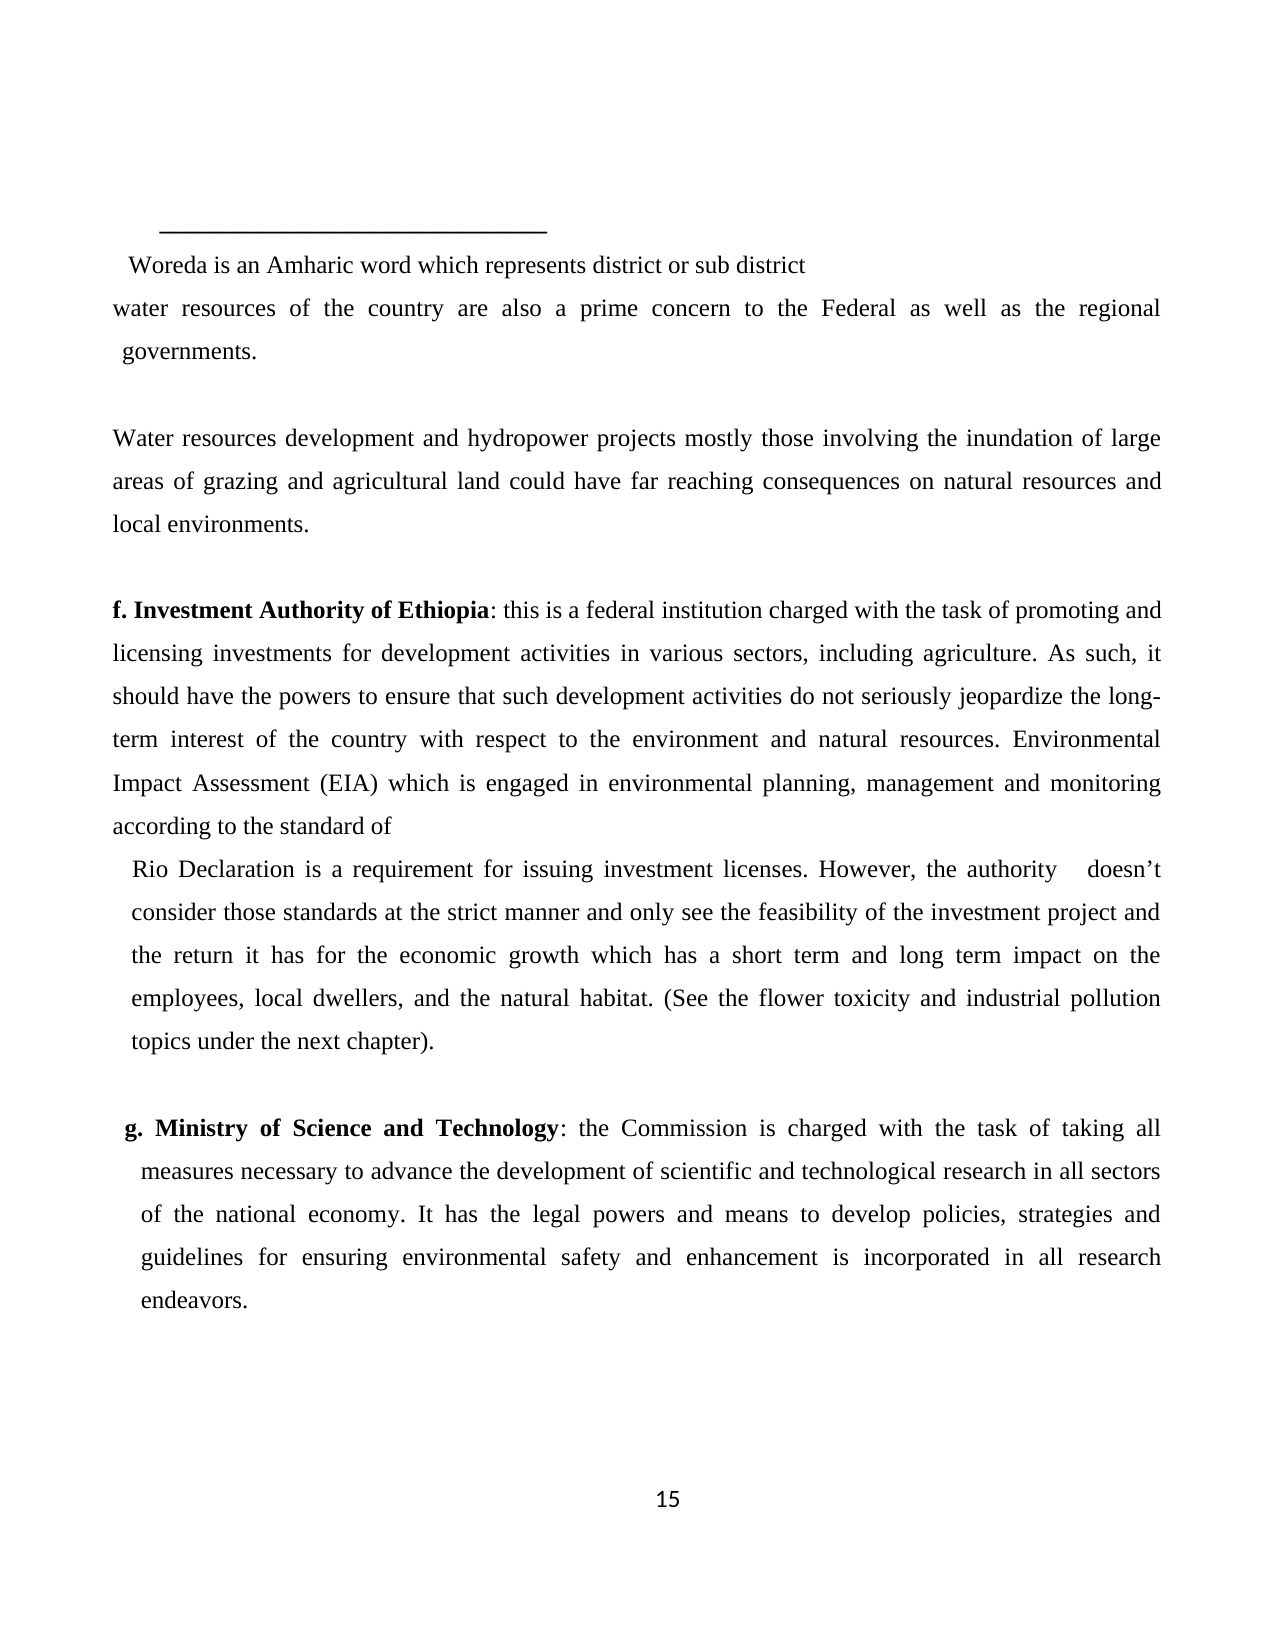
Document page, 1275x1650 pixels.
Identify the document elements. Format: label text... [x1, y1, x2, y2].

text _______________________________ [122, 207, 1162, 236]
text g. Ministry of Science and Technology: the Commission is charged with the task of taking all measures necessary to advance the development of scientific and technological research in all sectors of the national economy. It has the legal powers and means to develop policies, strategies and guidelines for ensuring environmental safety and enhancement is incorporated in all research endeavors. [112, 1113, 1162, 1314]
text water resources of the country are also a prime concern to the Federal as well as the regional governments. [112, 293, 1162, 365]
text Rio Declaration is a requirement for issuing investment licenses. However, the authority doesn’t consider those standards at the strict manner and only see the feasibility of the investment project and the return it has for the economic growth which has a short term and long term impact on the employees, local dwellers, and the natural habitat. (See the flower toxicity and industrial pollution topics under the next chapter). [122, 854, 1162, 1055]
text Woreda is an Amharic word which represents district or sub district [122, 250, 1162, 279]
text Water resources development and hydropower projects mostly those involving the inundation of large areas of grazing and agricultural land could have far reaching consequences on natural resources and local environments. [112, 423, 1162, 538]
text f. Investment Authority of Ethiopia: this is a federal institution charged with the task of promoting and licensing investments for development activities in various sectors, including agriculture. As such, it should have the powers to ensure that such development activities do not seriously jeopardize the long-term interest of the country with respect to the environment and natural resources. Environmental Impact Assessment (EIA) which is engaged in environmental planning, management and monitoring according to the standard of [112, 595, 1162, 839]
